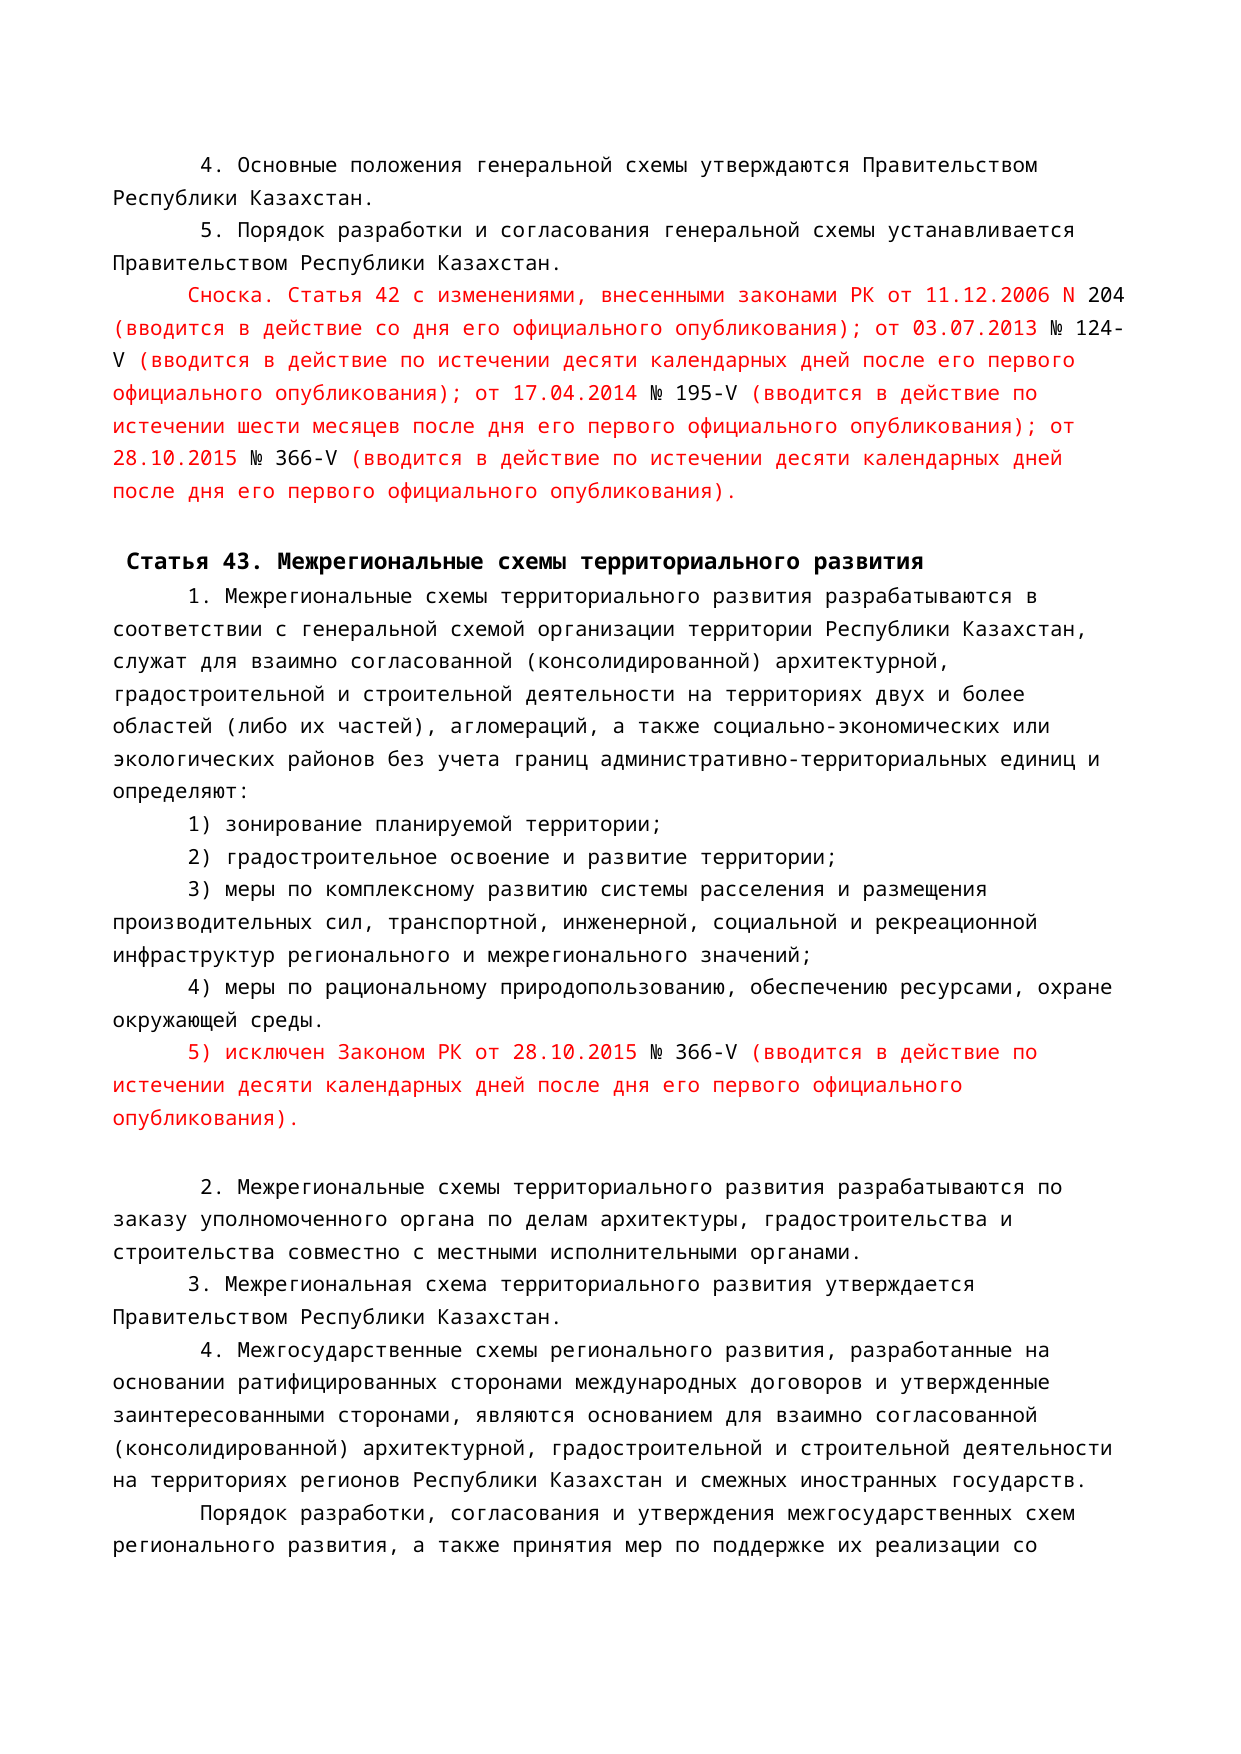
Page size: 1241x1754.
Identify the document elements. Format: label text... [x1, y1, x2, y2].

text 5) исключен Законом РК от 28.10.2015 № 366-V (вводится в действие по истечении десяти календарных дней после дня его первого официального опубликования). [112, 1037, 1128, 1167]
text 4. Основные положения генеральной схемы утверждаются Правительством Республики Казахстан. [112, 150, 1128, 211]
text 2) градостроительное освоение и развитие территории; [112, 842, 1128, 870]
text 3. Межрегиональная схема территориального развития утверждается Правительством Республики Казахстан. [112, 1269, 1128, 1331]
text 5. Порядок разработки и согласования генеральной схемы устанавливается Правительством Республики Казахстан. [112, 215, 1128, 276]
text 4) меры по рациональному природопользованию, обеспечению ресурсами, охране окружающей среды. [112, 972, 1128, 1033]
text 4. Межгосударственные схемы регионального развития, разработанные на основании ратифицированных сторонами международных договоров и утвержденные заинтересованными сторонами, являются основанием для взаимно согласованной (консолидированной) архитектурной, градостроительной и строительной деятельности на территориях регионов Республики Казахстан и смежных иностранных государств. [112, 1335, 1128, 1494]
text Статья 43. Межрегиональные схемы территориального развития [112, 545, 1128, 576]
text Сноска. Статья 42 с изменениями, внесенными законами РК от 11.12.2006 N 204 (вводится в действие со дня его официального опубликования); от 03.07.2013 № 124-V (вводится в действие по истечении десяти календарных дней после его первого официального опубликования); от 17.04.2014 № 195-V (вводится в действие по истечении шести месяцев после дня его первого официального опубликования); от 28.10.2015 № 366-V (вводится в действие по истечении десяти календарных дней после дня его первого официального опубликования). [112, 280, 1128, 540]
text 3) меры по комплексному развитию системы расселения и размещения производительных сил, транспортной, инженерной, социальной и рекреационной инфраструктур регионального и межрегионального значений; [112, 874, 1128, 968]
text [112, 1498, 1128, 1559]
text 1. Межрегиональные схемы территориального развития разрабатываются в соответствии с генеральной схемой организации территории Республики Казахстан, служат для взаимно согласованной (консолидированной) архитектурной, градостроительной и строительной деятельности на территориях двух и более областей (либо их частей), агломераций, а также социально-экономических или экологических районов без учета границ административно-территориальных единиц и определяют: [112, 581, 1128, 805]
text 1) зонирование планируемой территории; [112, 809, 1128, 838]
text 2. Межрегиональные схемы территориального развития разрабатываются по заказу уполномоченного органа по делам архитектуры, градостроительства и строительства совместно с местными исполнительными органами. [112, 1172, 1128, 1265]
